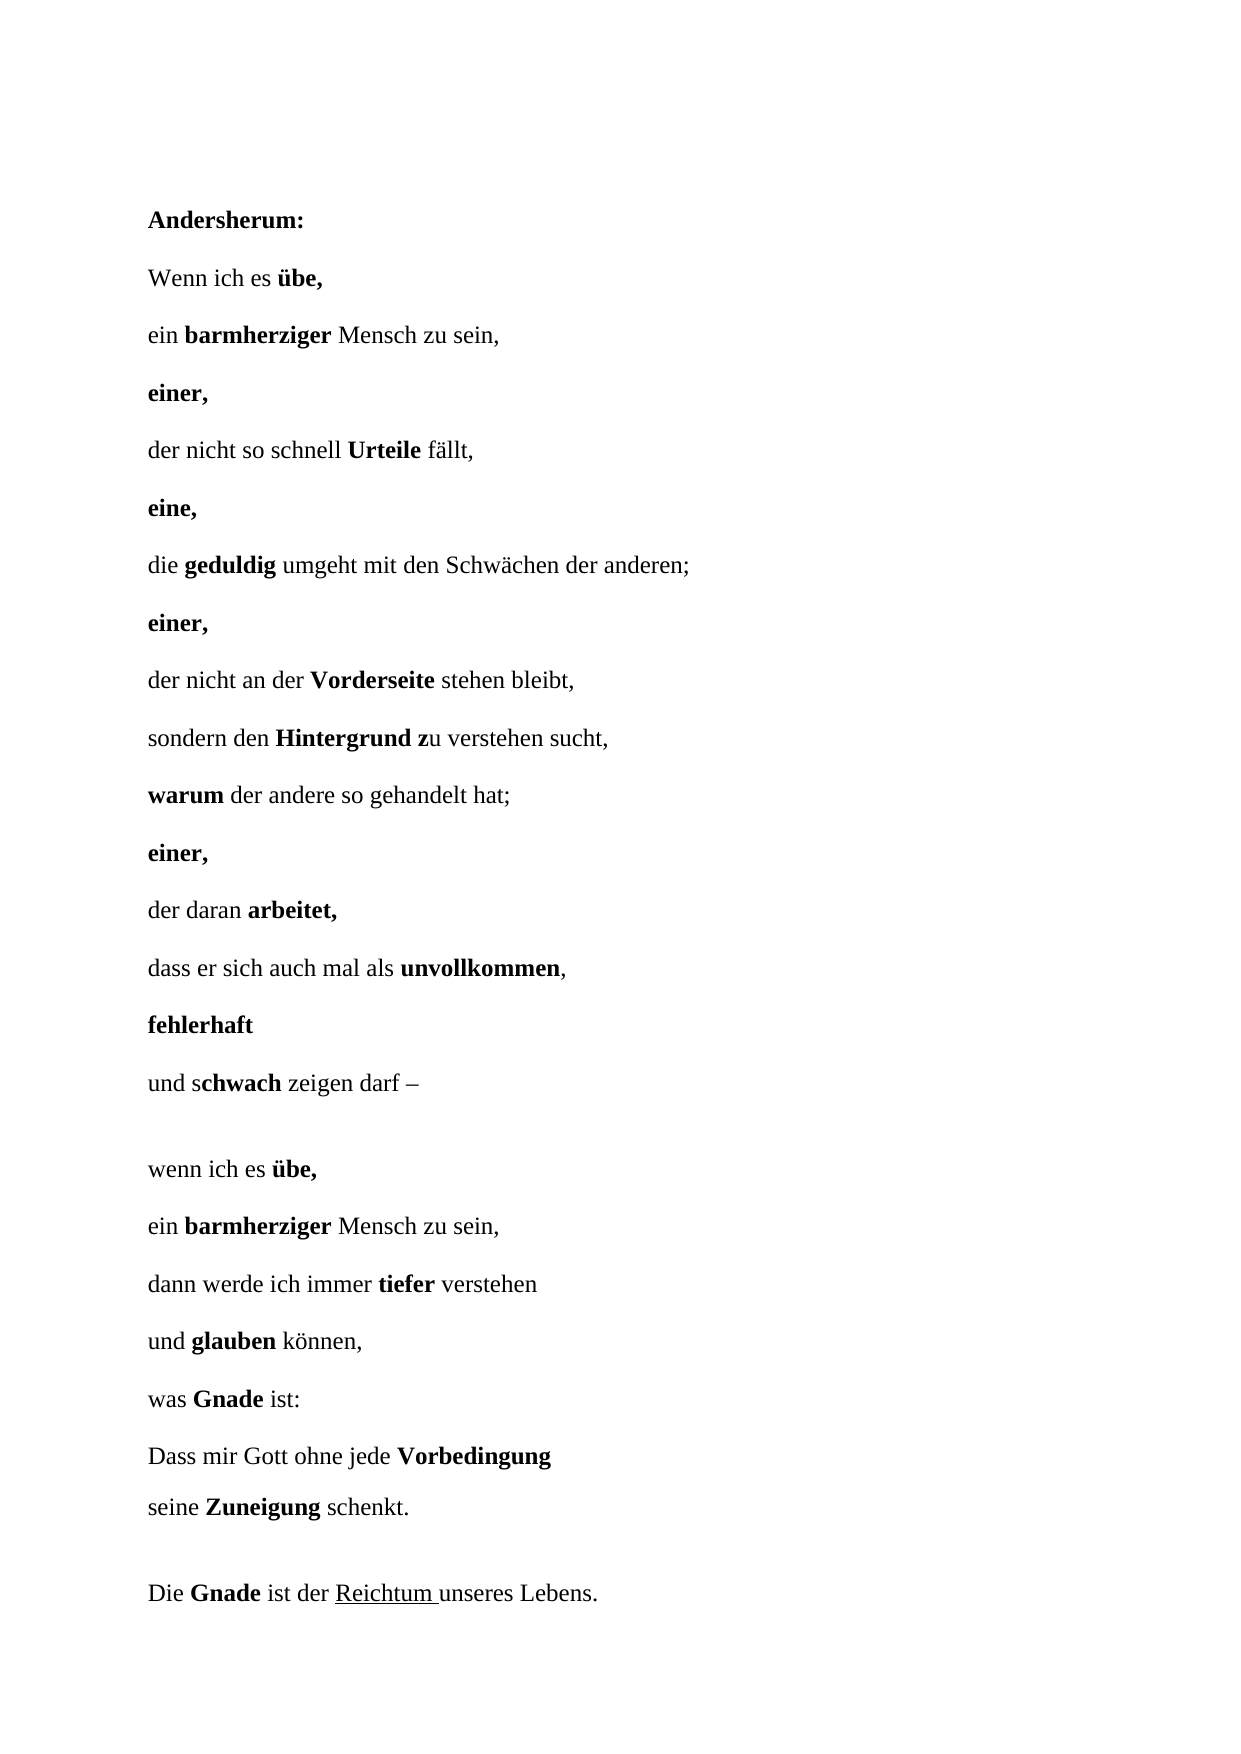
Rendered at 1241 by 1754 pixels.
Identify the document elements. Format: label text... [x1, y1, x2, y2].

text Dass mir Gott ohne jede Vorbedingung [148, 1441, 1093, 1470]
text fehlerhaft [148, 1010, 1093, 1039]
text und schwach zeigen darf – [148, 1068, 1093, 1096]
text Die Gnade ist der Reichtum unseres Lebens. [148, 1578, 1093, 1607]
text dass er sich auch mal als unvollkommen, [148, 953, 1093, 981]
text wenn ich es übe, [148, 1154, 1093, 1183]
text Wenn ich es übe, [148, 263, 1093, 291]
text eine, [148, 493, 1093, 521]
text Andersherum: [148, 205, 1093, 234]
text einer, [148, 378, 1093, 406]
text der daran arbeitet, [148, 895, 1093, 924]
text ein barmherziger Mensch zu sein, [148, 1211, 1093, 1240]
text warum der andere so gehandelt hat; [148, 780, 1093, 809]
text der nicht so schnell Urteile fällt, [148, 435, 1093, 464]
text und glauben können, [148, 1326, 1093, 1355]
text die geduldig umgeht mit den Schwächen der anderen; [148, 550, 1093, 579]
text ein barmherziger Mensch zu sein, [148, 320, 1093, 349]
text einer, [148, 608, 1093, 636]
text sondern den Hintergrund zu verstehen sucht, [148, 723, 1093, 751]
text dann werde ich immer tiefer verstehen [148, 1269, 1093, 1298]
text was Gnade ist: [148, 1384, 1093, 1413]
text seine Zuneigung schenkt. [148, 1492, 1093, 1520]
text der nicht an der Vorderseite stehen bleibt, [148, 665, 1093, 694]
text einer, [148, 838, 1093, 866]
